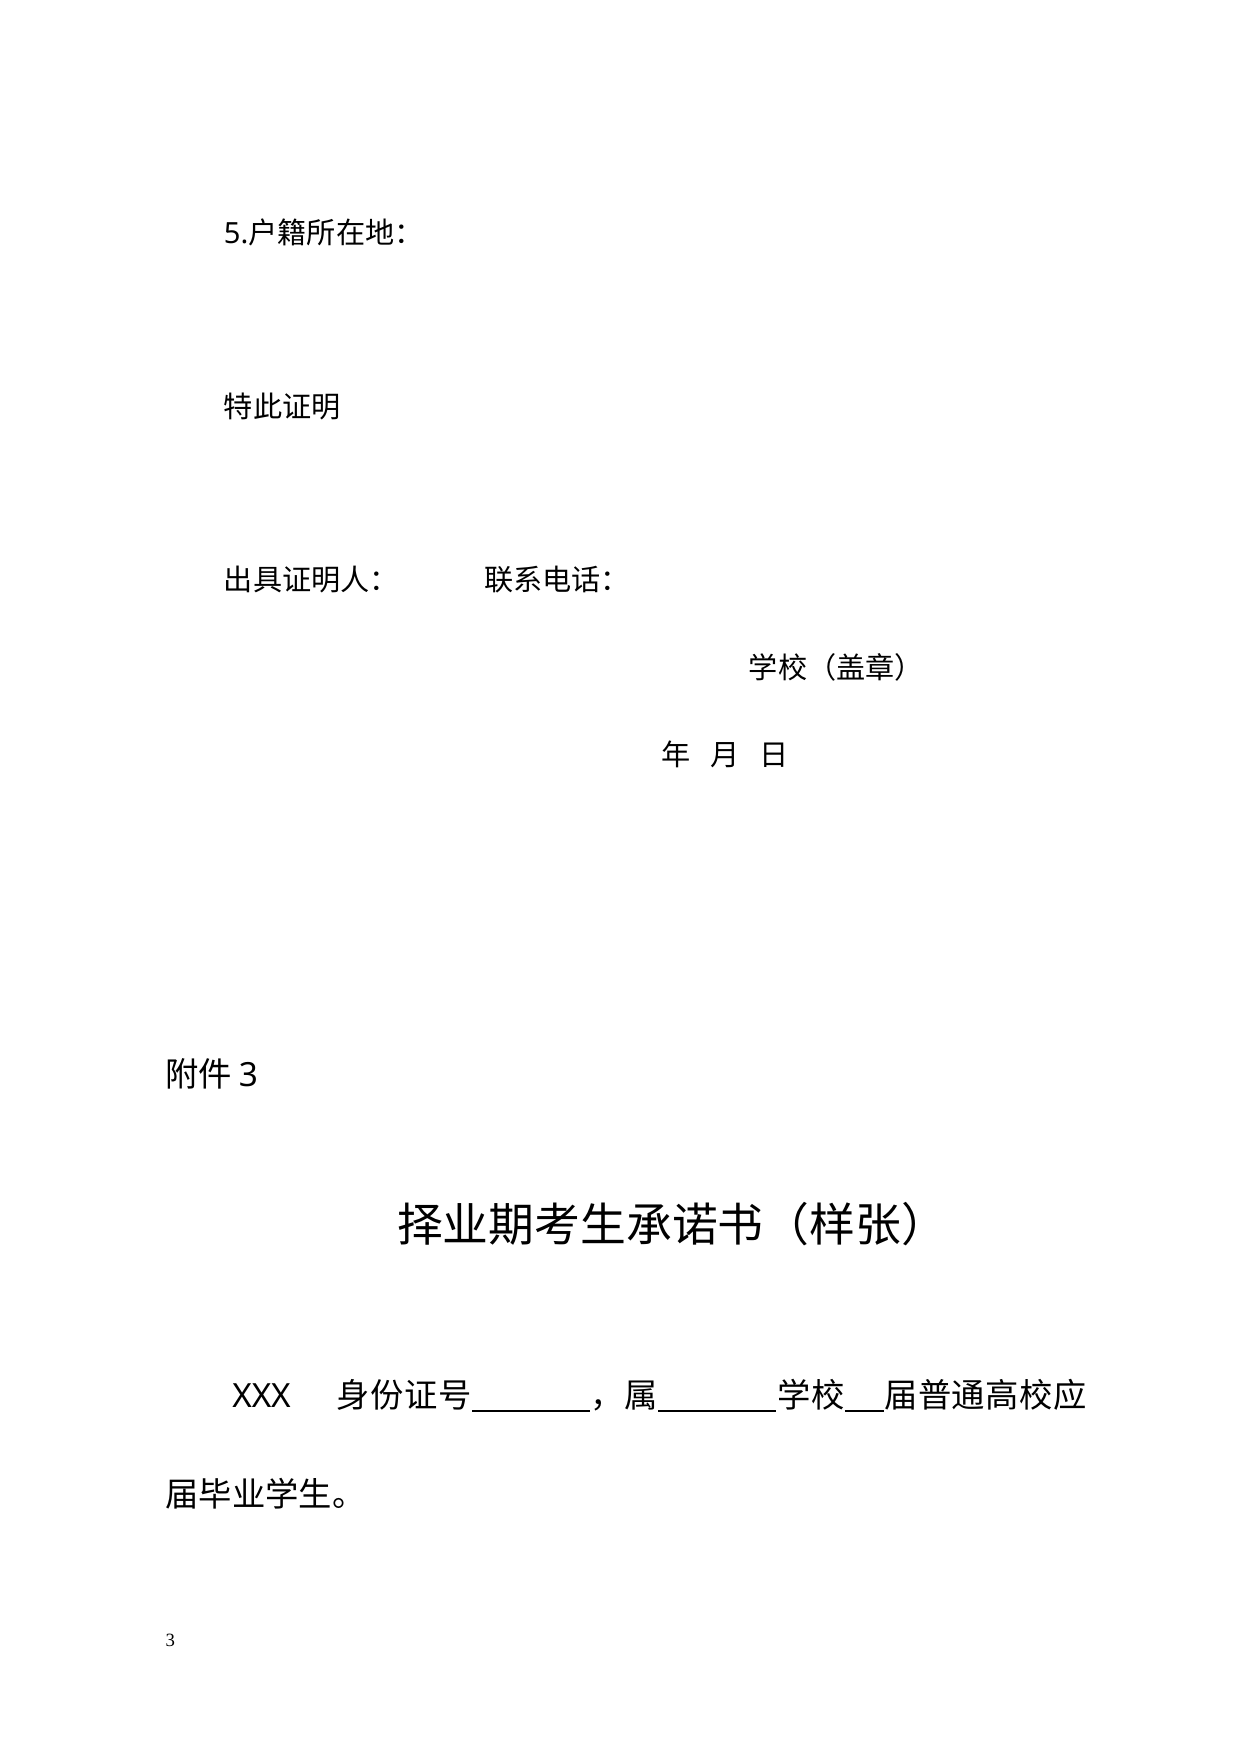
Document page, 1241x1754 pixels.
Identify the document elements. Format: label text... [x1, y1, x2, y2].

text 特此证明 [165, 371, 1087, 438]
text 出具证明人： 联系电话： [165, 545, 1087, 611]
text 附件3 [165, 1039, 1087, 1105]
text 学校（盖章） [165, 632, 1028, 698]
text XXX 身份证号 ，属 学校 届普通高校应届毕业学生。 [165, 1360, 1087, 1525]
text 择业期考生承诺书（样张） [165, 1171, 1087, 1271]
text 5.户籍所在地： [165, 198, 1087, 264]
text 年 月 日 [165, 719, 1028, 786]
